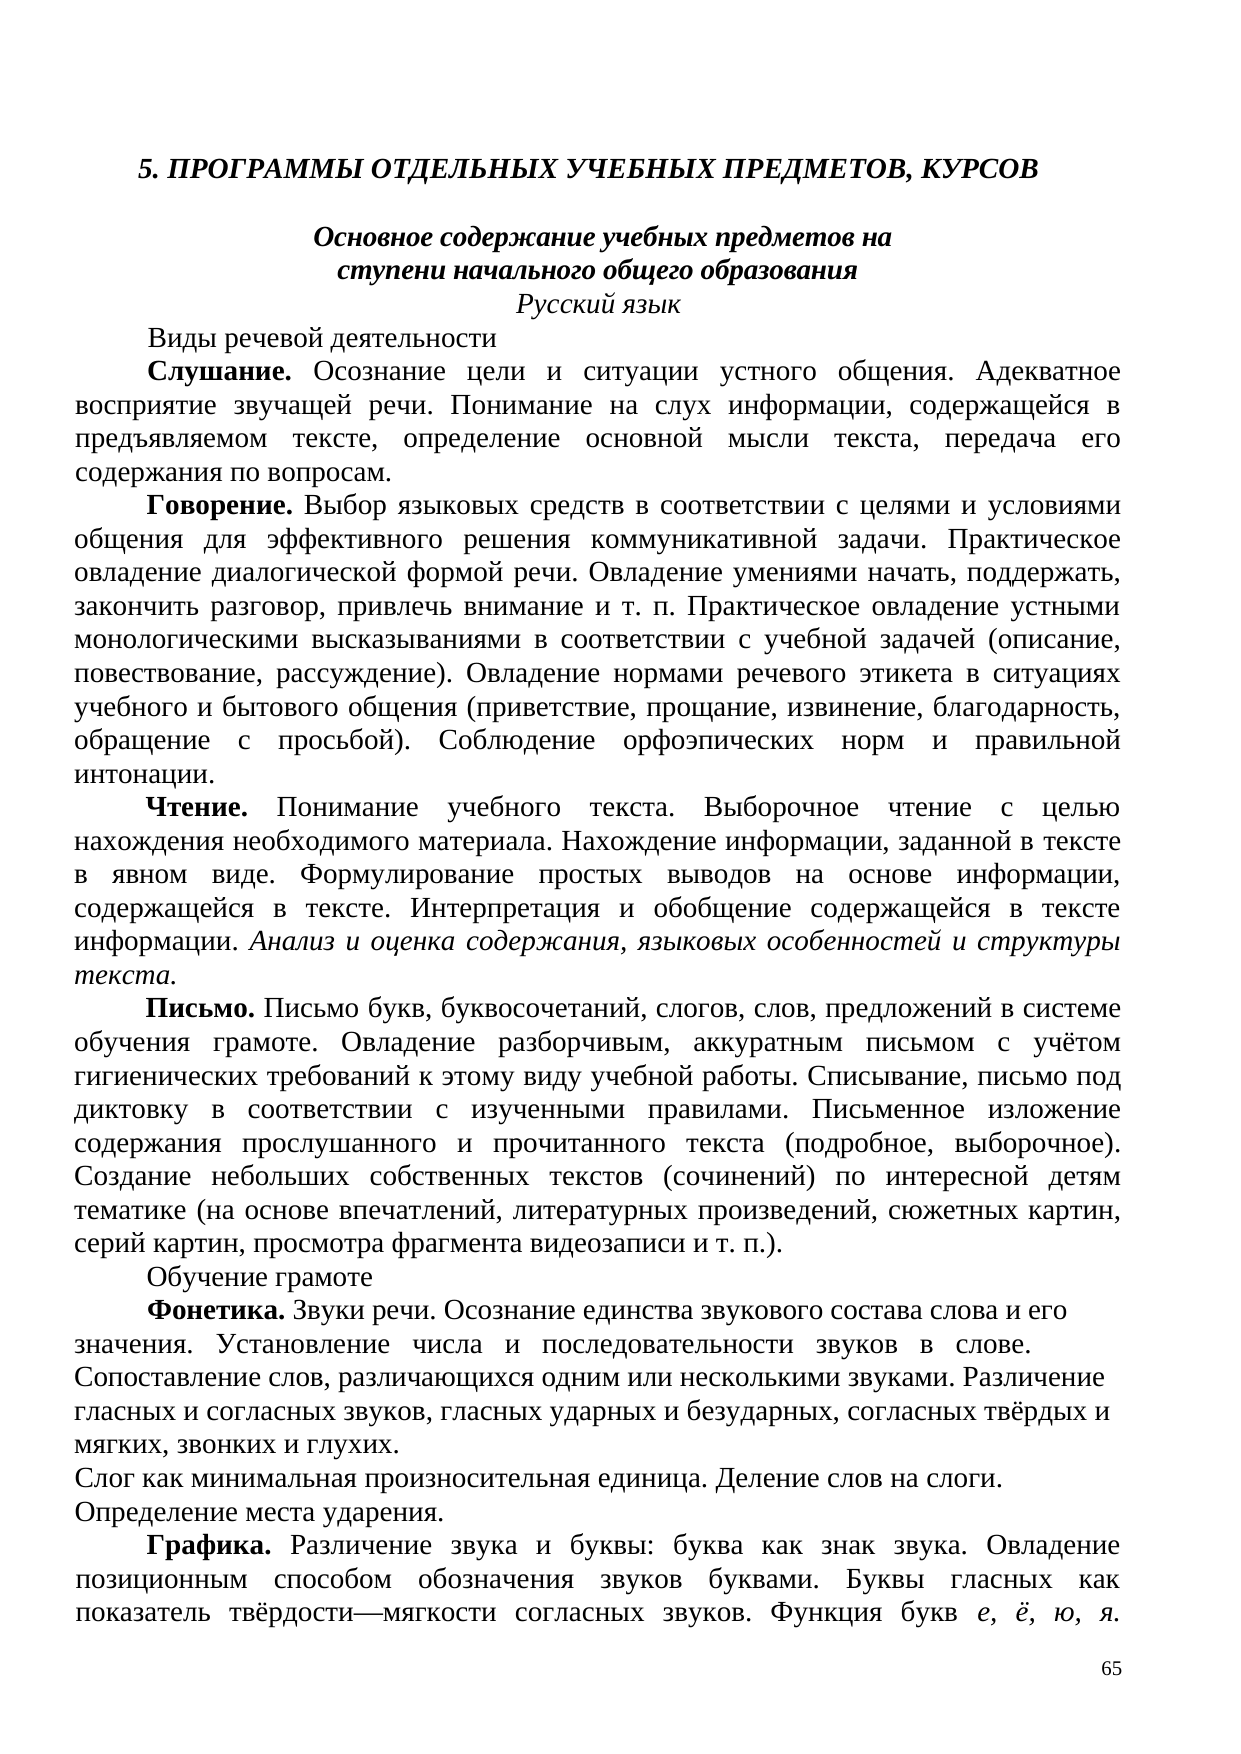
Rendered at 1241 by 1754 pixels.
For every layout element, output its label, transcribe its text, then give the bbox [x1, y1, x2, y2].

text Виды речевой деятельности [147, 320, 1122, 353]
text Слушание. Осознание цели и ситуации устного общения. Адекватное восприятие звучащей речи. Понимание на слух информации, содержащейся в предъявляемом тексте, определение основной мысли текста, передача его содержания по вопросам. [75, 353, 1122, 487]
text Письмо. Письмо букв, буквосочетаний, слогов, слов, предложений в системе обучения грамоте. Овладение разборчивым, аккуратным письмом с учётом гигиенических требований к этому виду учебной работы. Списывание, письмо под диктовку в соответствии с изученными правилами. Письменное изложение содержания прослушанного и прочитанного текста (подробное, выборочное). Создание небольших собственных текстов (сочинений) по интересной детям тематике (на основе впечатлений, литературных произведений, сюжетных картин, серий картин, просмотра фрагмента видеозаписи и т. п.). [74, 991, 1122, 1259]
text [75, 1528, 1121, 1628]
text Слог как минимальная произносительная единица. Деление слов на слоги. Определение места ударения. [74, 1461, 1122, 1528]
text Чтение. Понимание учебного текста. Выборочное чтение с целью нахождения необходимого материала. Нахождение информации, заданной в тексте в явном виде. Формулирование простых выводов на основе информации, содержащейся в тексте. Интерпретация и обобщение содержащейся в тексте информации. Анализ и оценка содержания, языковых особенностей и структуры текста. [74, 790, 1121, 991]
text Говорение. Выбор языковых средств в соответствии с целями и условиями общения для эффективного решения коммуникативной задачи. Практическое овладение диалогической формой речи. Овладение умениями начать, поддержать, закончить разговор, привлечь внимание и т. п. Практическое овладение устными монологическими высказываниями в соответствии с учебной задачей (описание, повествование, рассуждение). Овладение нормами речевого этикета в ситуациях учебного и бытового общения (приветствие, прощание, извинение, благодарность, обращение с просьбой). Соблюдение орфоэпических норм и правильной интонации. [74, 487, 1122, 789]
text 5. ПРОГРАММЫ ОТДЕЛЬНЫХ УЧЕБНЫХ ПРЕДМЕТОВ, КУРСОВ [138, 152, 1122, 185]
text Основное содержание учебных предметов на ступени начального общего образования [291, 219, 904, 286]
text Фонетика. Звуки речи. Осознание единства звукового состава слова и его значения. Установление числа и последовательности звуков в слове. Сопоставление слов, различающихся одним или несколькими звуками. Различение гласных и согласных звуков, гласных ударных и безударных, согласных твёрдых и мягких, звонких и глухих. [74, 1293, 1122, 1461]
text Обучение грамоте [146, 1259, 1122, 1293]
text Русский язык [74, 286, 1122, 320]
